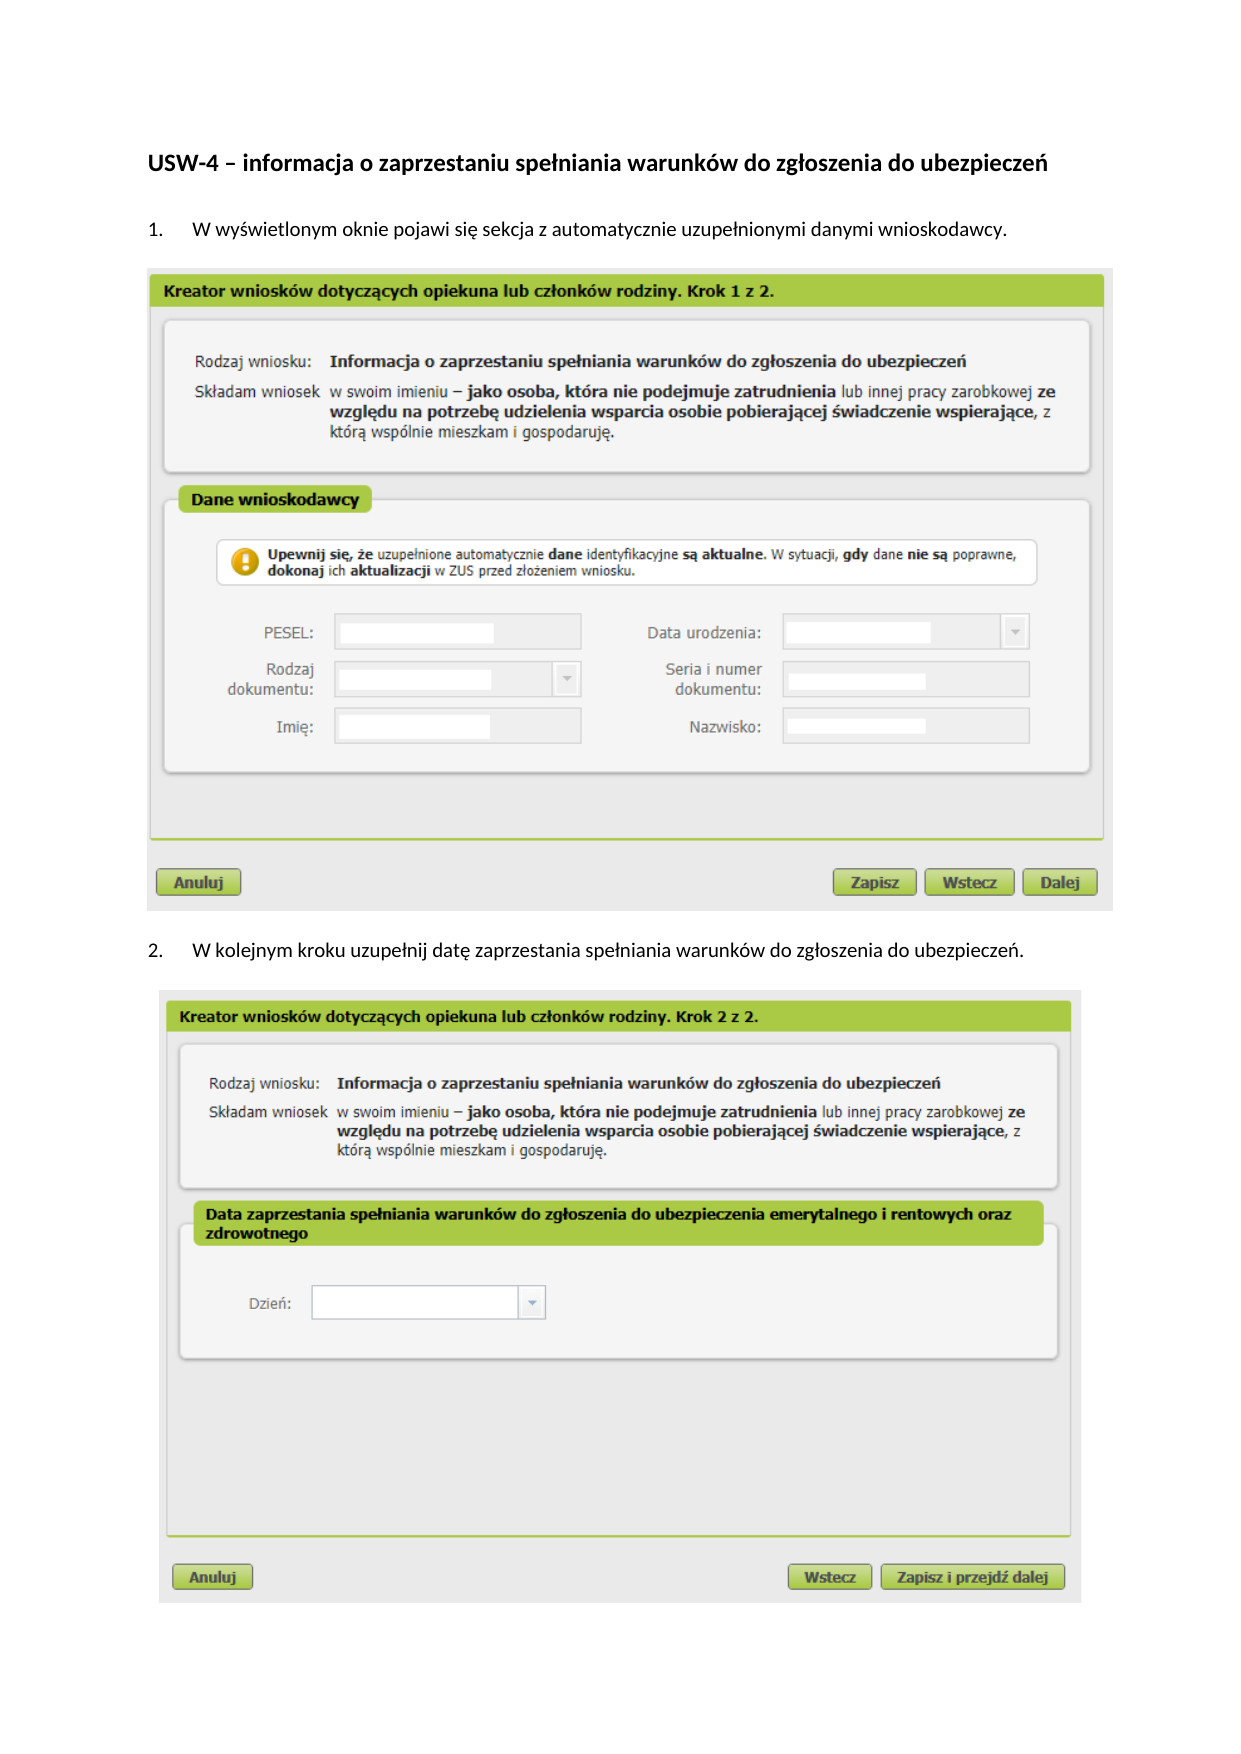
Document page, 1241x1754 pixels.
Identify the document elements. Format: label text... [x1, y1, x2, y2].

list W wyświetlonym oknie pojawi się sekcja z automatycznie uzupełnionymi danymi wnioskodawcy. [148, 216, 1093, 242]
subtitle USW-4 – informacja o zaprzestaniu spełniania warunków do zgłoszenia do ubezpieczeń [148, 148, 1093, 178]
picture [158, 990, 1082, 1603]
list W kolejnym kroku uzupełnij datę zaprzestania spełniania warunków do zgłoszenia do ubezpieczeń. [148, 938, 1093, 963]
picture [146, 268, 1113, 911]
